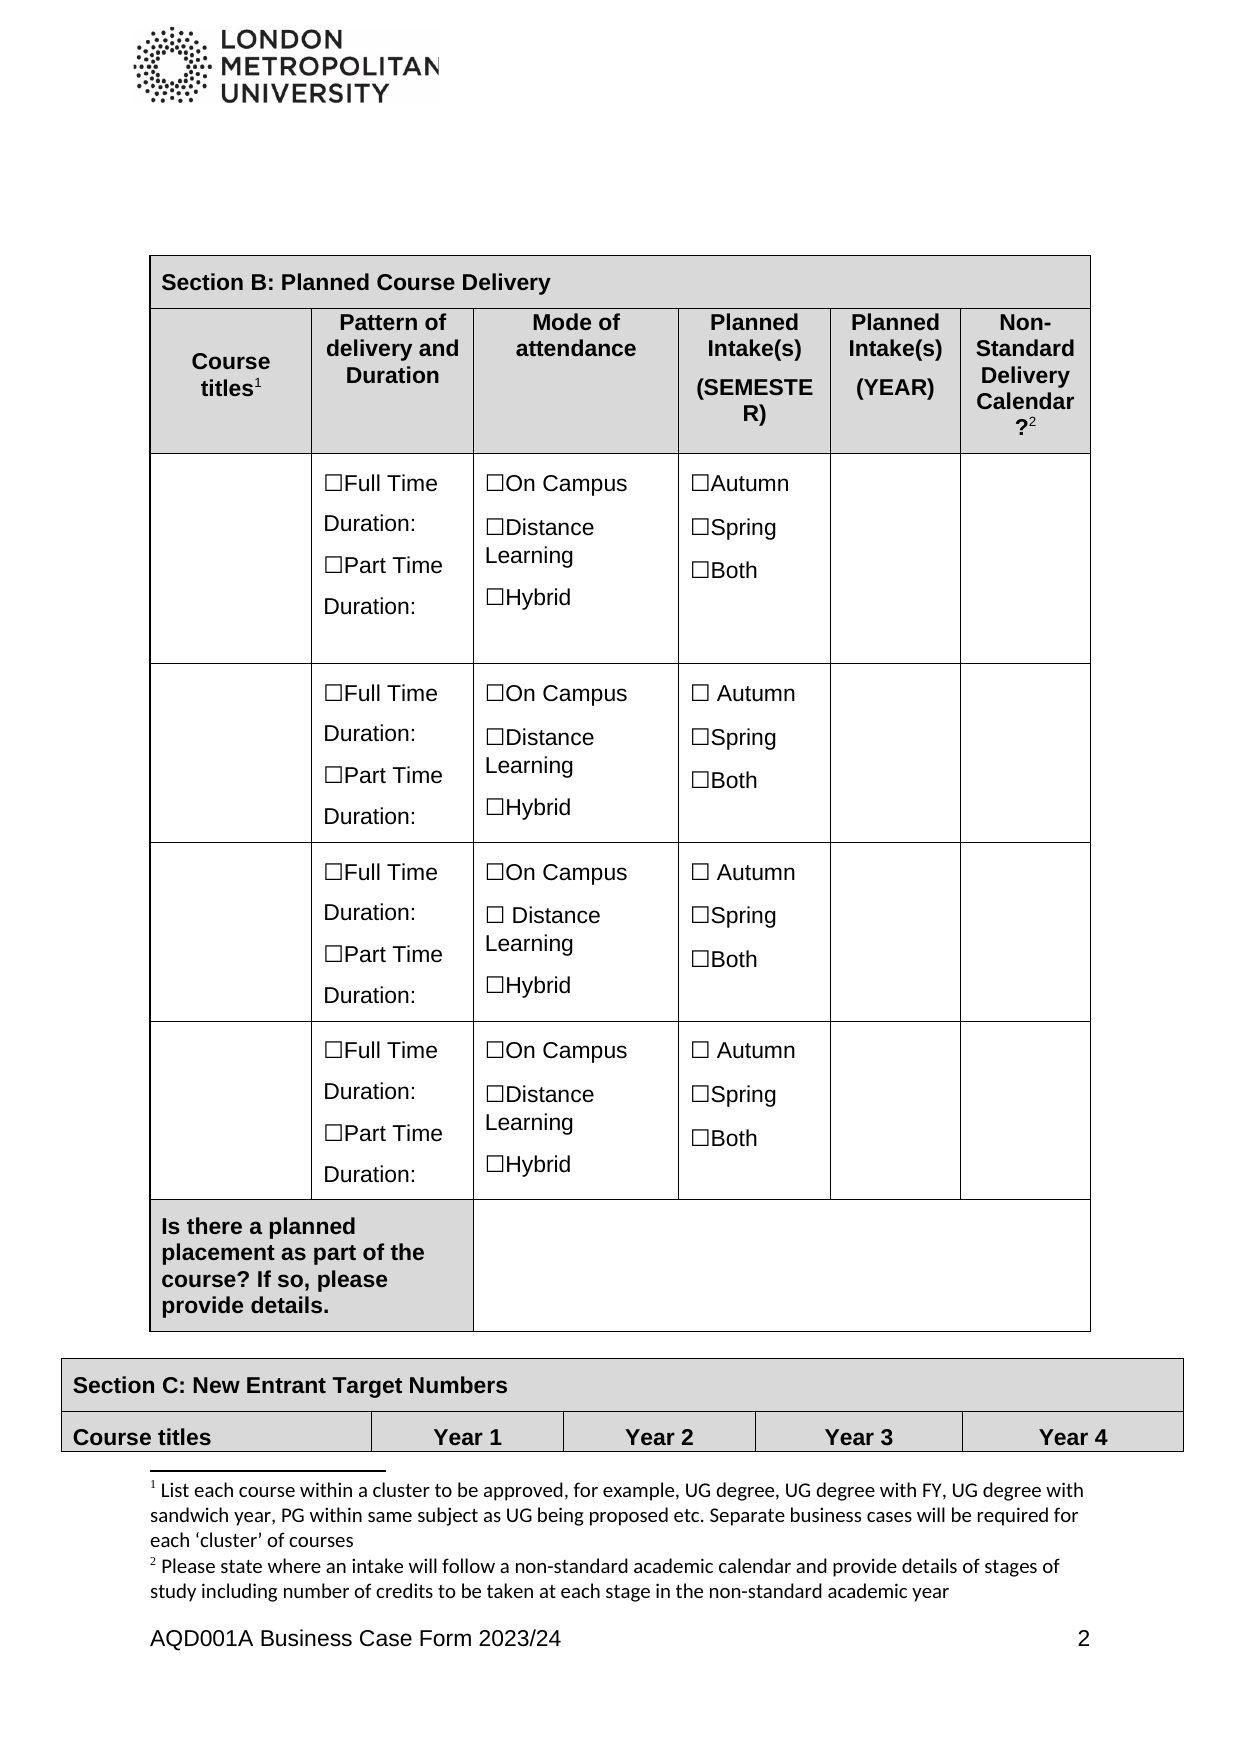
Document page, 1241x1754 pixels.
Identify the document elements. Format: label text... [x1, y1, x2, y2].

table_cell [151, 1022, 311, 1199]
table_cell On Campus Distance Learning Hybrid [474, 843, 678, 1021]
table_cell Autumn Spring Both [679, 843, 830, 1021]
table_cell [474, 1200, 1090, 1331]
table_cell [151, 843, 311, 1021]
table_cell On Campus Distance Learning Hybrid [474, 454, 678, 663]
table_cell Full Time Duration: Part Time Duration: [312, 454, 473, 663]
table_cell Planned Intake(s) (SEMESTER) [679, 309, 830, 453]
table_cell Mode of attendance [474, 309, 678, 453]
picture [132, 27, 439, 102]
table_cell Is there a planned placement as part of the course? If so, please provide details. [151, 1200, 473, 1331]
table_cell [961, 664, 1090, 842]
table_cell Course titles [62, 1412, 371, 1451]
table_cell Non-Standard Delivery Calendar? [961, 309, 1090, 453]
table_cell [151, 454, 311, 663]
table_header Section C: New Entrant Target Numbers [62, 1359, 1183, 1411]
table_cell [831, 1022, 960, 1199]
table_cell [831, 664, 960, 842]
table_cell [961, 1022, 1090, 1199]
table_cell [831, 843, 960, 1021]
table_cell [961, 454, 1090, 663]
table_cell [831, 454, 960, 663]
table_cell Autumn Spring Both [679, 454, 830, 663]
table_cell Full Time Duration: Part Time Duration: [312, 843, 473, 1021]
table_cell Full Time Duration: Part Time Duration: [312, 1022, 473, 1199]
table_cell Year 4 [963, 1412, 1183, 1451]
table_cell Full Time Duration: Part Time Duration: [312, 664, 473, 842]
table_cell Year 1 [372, 1412, 563, 1451]
table_cell [961, 843, 1090, 1021]
table_cell Course titles [151, 309, 311, 453]
table_header Section B: Planned Course Delivery [151, 256, 1090, 308]
table_cell On Campus Distance Learning Hybrid [474, 664, 678, 842]
table_cell On Campus Distance Learning Hybrid [474, 1022, 678, 1199]
table_cell Autumn Spring Both [679, 1022, 830, 1199]
table_cell Year 2 [564, 1412, 755, 1451]
table_cell [151, 664, 311, 842]
table_cell Autumn Spring Both [679, 664, 830, 842]
table_cell Pattern of delivery and Duration [312, 309, 473, 453]
table_cell Year 3 [756, 1412, 962, 1451]
table_cell Planned Intake(s) (YEAR) [831, 309, 960, 453]
